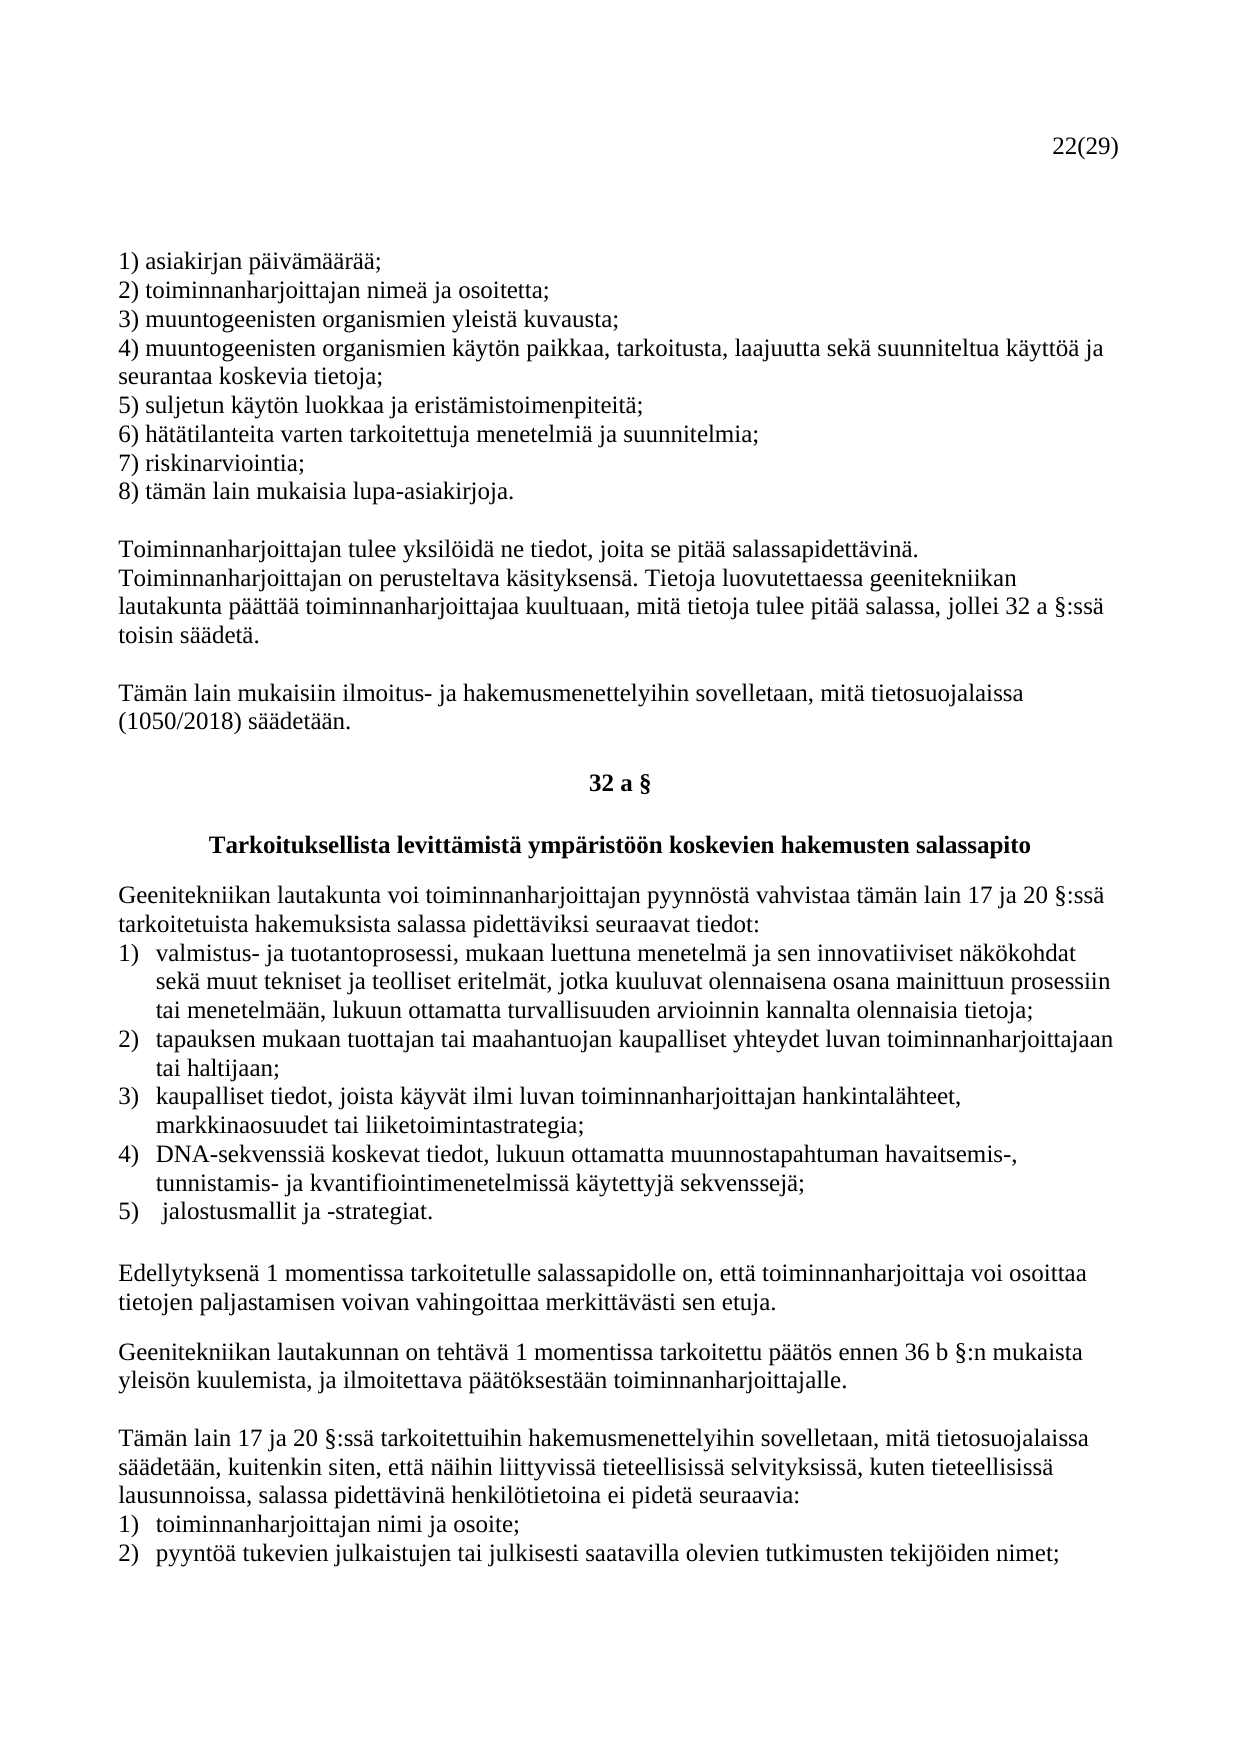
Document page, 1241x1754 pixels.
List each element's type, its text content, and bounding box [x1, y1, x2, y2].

text 4) muuntogeenisten organismien käytön paikkaa, tarkoitusta, laajuutta sekä suunniteltua käyttöä ja seurantaa koskevia tietoja; [118, 333, 1122, 390]
list jalostusmallit ja -strategiat. [118, 1196, 1122, 1225]
list pyyntöä tukevien julkaistujen tai julkisesti saatavilla olevien tutkimusten tekijöiden nimet; [118, 1538, 1122, 1567]
text 5) suljetun käytön luokkaa ja eristämistoimenpiteitä; [118, 390, 1122, 419]
text Tämän lain mukaisiin ilmoitus- ja hakemusmenettelyihin sovelletaan, mitä tietosuojalaissa (1050/2018) säädetään. [118, 678, 1122, 735]
text Edellytyksenä 1 momentissa tarkoitetulle salassapidolle on, että toiminnanharjoittaja voi osoittaa tietojen paljastamisen voivan vahingoittaa merkittävästi sen etuja. [118, 1258, 1122, 1316]
text Geenitekniikan lautakunta voi toiminnanharjoittajan pyynnöstä vahvistaa tämän lain 17 ja 20 §:ssä tarkoitetuista hakemuksista salassa pidettäviksi seuraavat tiedot: [118, 880, 1122, 938]
text 8) tämän lain mukaisia lupa-asiakirjoja. [118, 476, 1122, 505]
list kaupalliset tiedot, joista käyvät ilmi luvan toiminnanharjoittajan hankintalähteet, markkinaosuudet tai liiketoimintastrategia; [118, 1081, 1122, 1139]
text Toiminnanharjoittajan tulee yksilöidä ne tiedot, joita se pitää salassapidettävinä. Toiminnanharjoittajan on perusteltava käsityksensä. Tietoja luovutettaessa geenitekniikan lautakunta päättää toiminnanharjoittajaa kuultuaan, mitä tietoja tulee pitää salassa, jollei 32 a §:ssä toisin säädetä. [118, 534, 1122, 649]
list tapauksen mukaan tuottajan tai maahantuojan kaupalliset yhteydet luvan toiminnanharjoittajaan tai haltijaan; [118, 1024, 1122, 1081]
text Geenitekniikan lautakunnan on tehtävä 1 momentissa tarkoitettu päätös ennen 36 b §:n mukaista yleisön kuulemista, ja ilmoitettava päätöksestään toiminnanharjoittajalle. [118, 1337, 1122, 1394]
text 2) toiminnanharjoittajan nimeä ja osoitetta; [118, 275, 1122, 304]
text 3) muuntogeenisten organismien yleistä kuvausta; [118, 304, 1122, 333]
text 1) asiakirjan päivämäärää; [118, 246, 1122, 275]
text 7) riskinarviointia; [118, 448, 1122, 476]
list DNA-sekvenssiä koskevat tiedot, lukuun ottamatta muunnostapahtuman havaitsemis-, tunnistamis- ja kvantifiointimenetelmissä käytettyjä sekvenssejä; [118, 1139, 1122, 1196]
text 32 a § [118, 768, 1122, 797]
list valmistus- ja tuotantoprosessi, mukaan luettuna menetelmä ja sen innovatiiviset näkökohdat sekä muut tekniset ja teolliset eritelmät, jotka kuuluvat olennaisena osana mainittuun prosessiin tai menetelmään, lukuun ottamatta turvallisuuden arvioinnin kannalta olennaisia tietoja; [118, 938, 1122, 1024]
list toiminnanharjoittajan nimi ja osoite; [118, 1509, 1122, 1538]
text 6) hätätilanteita varten tarkoitettuja menetelmiä ja suunnitelmia; [118, 419, 1122, 448]
text Tämän lain 17 ja 20 §:ssä tarkoitettuihin hakemusmenettelyihin sovelletaan, mitä tietosuojalaissa säädetään, kuitenkin siten, että näihin liittyvissä tieteellisissä selvityksissä, kuten tieteellisissä lausunnoissa, salassa pidettävinä henkilötietoina ei pidetä seuraavia: [118, 1423, 1122, 1509]
text Tarkoituksellista levittämistä ympäristöön koskevien hakemusten salassapito [118, 831, 1122, 859]
